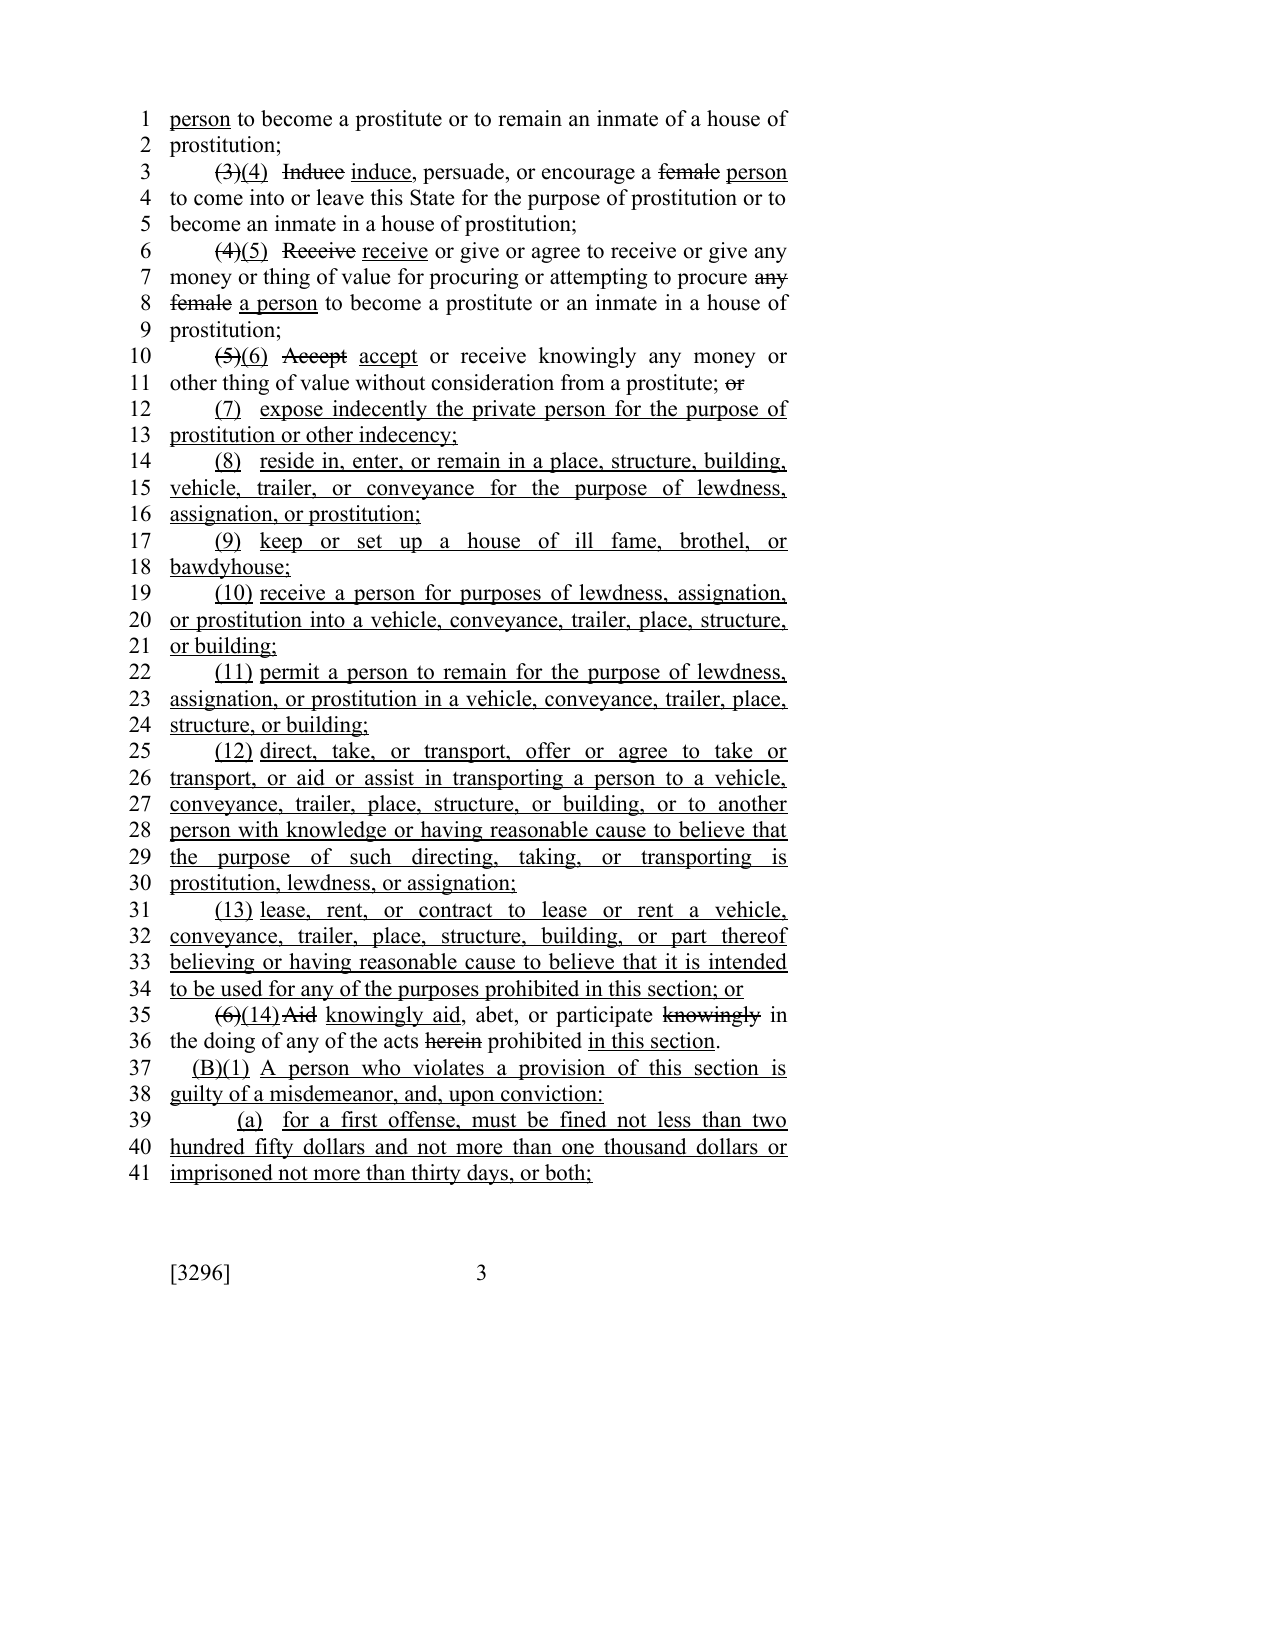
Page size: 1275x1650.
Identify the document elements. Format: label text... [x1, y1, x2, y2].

text (10) receive a person for purposes of lewdness, assignation, or prostitution into a vehicle, conveyance, trailer, place, structure, or building; [169, 630, 787, 658]
text (9) keep or set up a house of ill fame, brothel, or bawdyhouse; [169, 527, 787, 579]
text (a) for a first offense, must be fined not less than two hundred fifty dollars and not more than one thousand dollars or imprisoned not more than thirty days, or both; [169, 1106, 787, 1156]
text (11) permit a person to remain for the purpose of lewdness, assignation, or prostitution in a vehicle, conveyance, trailer, place, structure, or building; [169, 658, 787, 708]
text (13) lease, rent, or contract to lease or rent a vehicle, conveyance, trailer, place, structure, building, or part thereof believing or having reasonable cause to believe that it is intended to be used for any of the purposes prohibited in this section; or [169, 946, 787, 971]
text (10) receive a person for purposes of lewdness, assignation, or prostitution into a vehicle, conveyance, trailer, place, structure, or building; [169, 579, 787, 629]
text (a) for a first offense, must be fined not less than two hundred fifty dollars and not more than one thousand dollars or imprisoned not more than thirty days, or both; [169, 1157, 787, 1186]
text (7) expose indecently the private person for the purpose of prostitution or other indecency; [169, 395, 787, 448]
text (13) lease, rent, or contract to lease or rent a vehicle, conveyance, trailer, place, structure, building, or part thereof believing or having reasonable cause to believe that it is intended to be used for any of the purposes prohibited in this section; or [169, 972, 787, 1001]
text (B)(1) A person who violates a provision of this section is guilty of a misdemeanor, and, upon conviction: [169, 1054, 787, 1106]
text (13) lease, rent, or contract to lease or rent a vehicle, conveyance, trailer, place, structure, building, or part thereof believing or having reasonable cause to believe that it is intended to be used for any of the purposes prohibited in this section; or [169, 896, 787, 945]
text (12) direct, take, or transport, offer or agree to take or transport, or aid or assist in transporting a person to a vehicle, conveyance, trailer, place, structure, or building, or to another person with knowledge or having reasonable cause to believe that the purpose of such directing, taking, or transporting is prostitution, lewdness, or assignation; [169, 737, 787, 787]
text (6)(14) Aid knowingly aid, abet, or participate knowingly in the doing of any of the acts herein prohibited in this section. [169, 1001, 787, 1054]
text (4)(5) Receive receive or give or agree to receive or give any money or thing of value for procuring or attempting to procure any female a person to become a prostitute or an inmate in a house of prostitution; [169, 237, 787, 342]
text (8) reside in, enter, or remain in a place, structure, building, vehicle, trailer, or conveyance for the purpose of lewdness, assignation, or prostitution; [169, 448, 787, 497]
text (5)(6) Accept accept or receive knowingly any money or other thing of value without consideration from a prostitute; or [169, 342, 787, 395]
text (11) permit a person to remain for the purpose of lewdness, assignation, or prostitution in a vehicle, conveyance, trailer, place, structure, or building; [169, 709, 787, 737]
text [169, 105, 787, 158]
text (3)(4) Induce induce, persuade, or encourage a female person to come into or leave this State for the purpose of prostitution or to become an inmate in a house of prostitution; [169, 158, 787, 237]
text (8) reside in, enter, or remain in a place, structure, building, vehicle, trailer, or conveyance for the purpose of lewdness, assignation, or prostitution; [169, 498, 787, 527]
